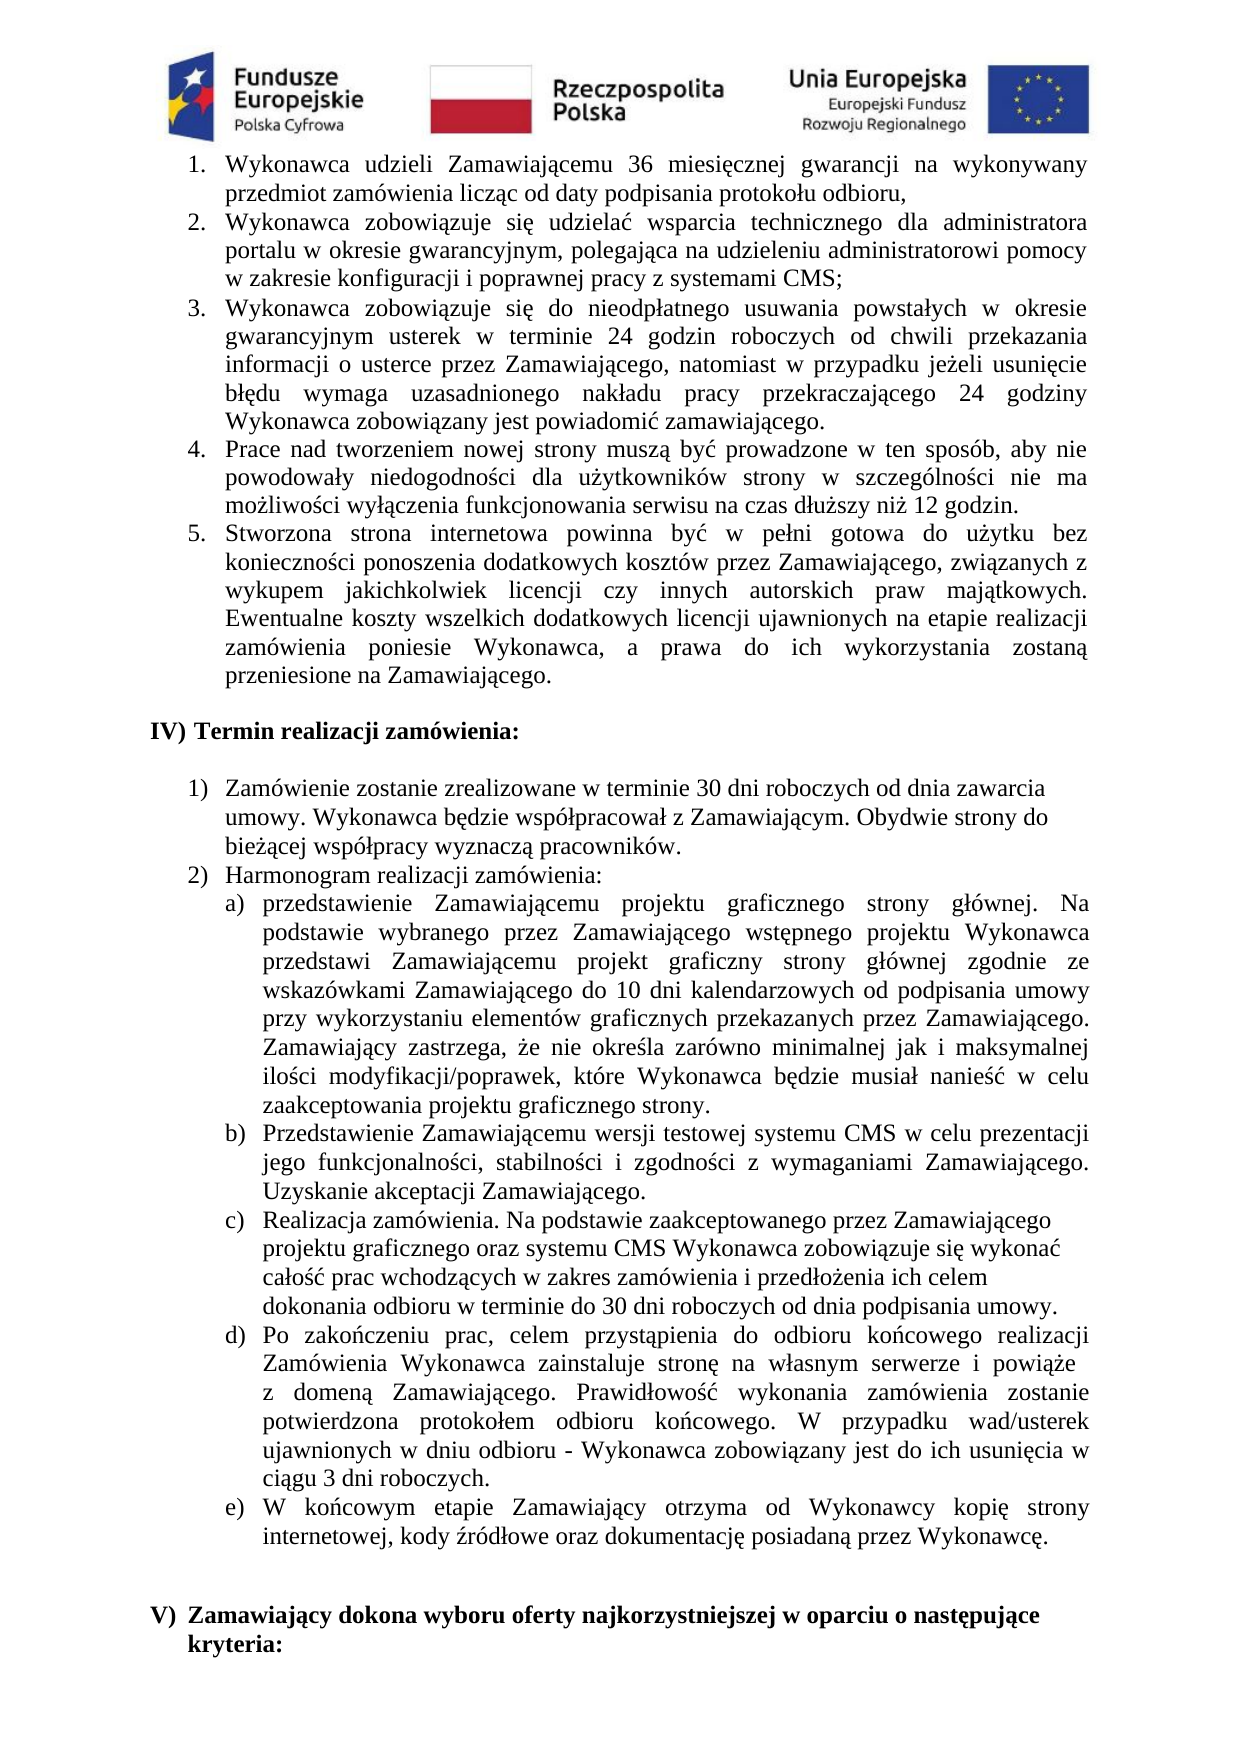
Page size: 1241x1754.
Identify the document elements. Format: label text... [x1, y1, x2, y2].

list W końcowym etapie Zamawiający otrzyma od Wykonawcy kopię strony internetowej, kody źródłowe oraz dokumentację posiadaną przez Wykonawcę. [225, 1492, 1090, 1550]
list Po zakończeniu prac, celem przystąpienia do odbioru końcowego realizacji Zamówienia Wykonawca zainstaluje stronę na własnym serwerze i powiąże z domeną Zamawiającego. Prawidłowość wykonania zamówienia zostanie potwierdzona protokołem odbioru końcowego. W przypadku wad/usterek ujawnionych w dniu odbioru - Wykonawca zobowiązany jest do ich usunięcia w ciągu 3 dni roboczych. [225, 1320, 1090, 1492]
list Prace nad tworzeniem nowej strony muszą być prowadzone w ten sposób, aby nie powodowały niedogodności dla użytkowników strony w szczególności nie ma możliwości wyłączenia funkcjonowania serwisu na czas dłuższy niż 12 godzin. [187, 435, 1088, 519]
list Realizacja zamówienia. Na podstawie zaakceptowanego przez Zamawiającego projektu graficznego oraz systemu CMS Wykonawca zobowiązuje się wykonać całość prac wchodzących w zakres zamówienia i przedłożenia ich celem dokonania odbioru w terminie do 30 dni roboczych od dnia podpisania umowy. [225, 1205, 1090, 1320]
list Stworzona strona internetowa powinna być w pełni gotowa do użytku bez konieczności ponoszenia dodatkowych kosztów przez Zamawiającego, związanych z wykupem jakichkolwiek licencji czy innych autorskich praw majątkowych. Ewentualne koszty wszelkich dodatkowych licencji ujawnionych na etapie realizacji zamówienia poniesie Wykonawca, a prawa do ich wykorzystania zostaną przeniesione na Zamawiającego. [187, 519, 1088, 688]
list Wykonawca udzieli Zamawiającemu 36 miesięcznej gwarancji na wykonywany przedmiot zamówienia licząc od daty podpisania protokołu odbioru, [187, 150, 1088, 206]
list Wykonawca zobowiązuje się do nieodpłatnego usuwania powstałych w okresie gwarancyjnym usterek w terminie 24 godzin roboczych od chwili przekazania informacji o usterce przez Zamawiającego, natomiast w przypadku jeżeli usunięcie błędu wymaga uzasadnionego nakładu pracy przekraczającego 24 godziny Wykonawca zobowiązany jest powiadomić zamawiającego. [187, 294, 1088, 435]
list przedstawienie Zamawiającemu projektu graficznego strony głównej. Na podstawie wybranego przez Zamawiającego wstępnego projektu Wykonawca przedstawi Zamawiającemu projekt graficzny strony głównej zgodnie ze wskazówkami Zamawiającego do 10 dni kalendarzowych od podpisania umowy przy wykorzystaniu elementów graficznych przekazanych przez Zamawiającego. Zamawiający zastrzega, że nie określa zarówno minimalnej jak i maksymalnej ilości modyfikacji/poprawek, które Wykonawca będzie musiał nanieść w celu zaakceptowania projektu graficznego strony. [225, 888, 1090, 1118]
list Wykonawca zobowiązuje się udzielać wsparcia technicznego dla administratora portalu w okresie gwarancyjnym, polegająca na udzieleniu administratorowi pomocy w zakresie konfiguracji i poprawnej pracy z systemami CMS; [187, 208, 1088, 292]
list Przedstawienie Zamawiającemu wersji testowej systemu CMS w celu prezentacji jego funkcjonalności, stabilności i zgodności z wymaganiami Zamawiającego. Uzyskanie akceptacji Zamawiającego. [225, 1118, 1090, 1205]
list Zamawiający dokona wyboru oferty najkorzystniejszej w oparciu o następujące kryteria: [150, 1601, 1090, 1658]
list Zamówienie zostanie zrealizowane w terminie 30 dni roboczych od dnia zawarcia umowy. Wykonawca będzie współpracował z Zamawiającym. Obydwie strony do bieżącej współpracy wyznaczą pracowników. [187, 773, 1090, 860]
list Termin realizacji zamówienia: [150, 717, 1088, 745]
list Harmonogram realizacji zamówienia: [187, 860, 1090, 888]
picture [155, 45, 1101, 149]
